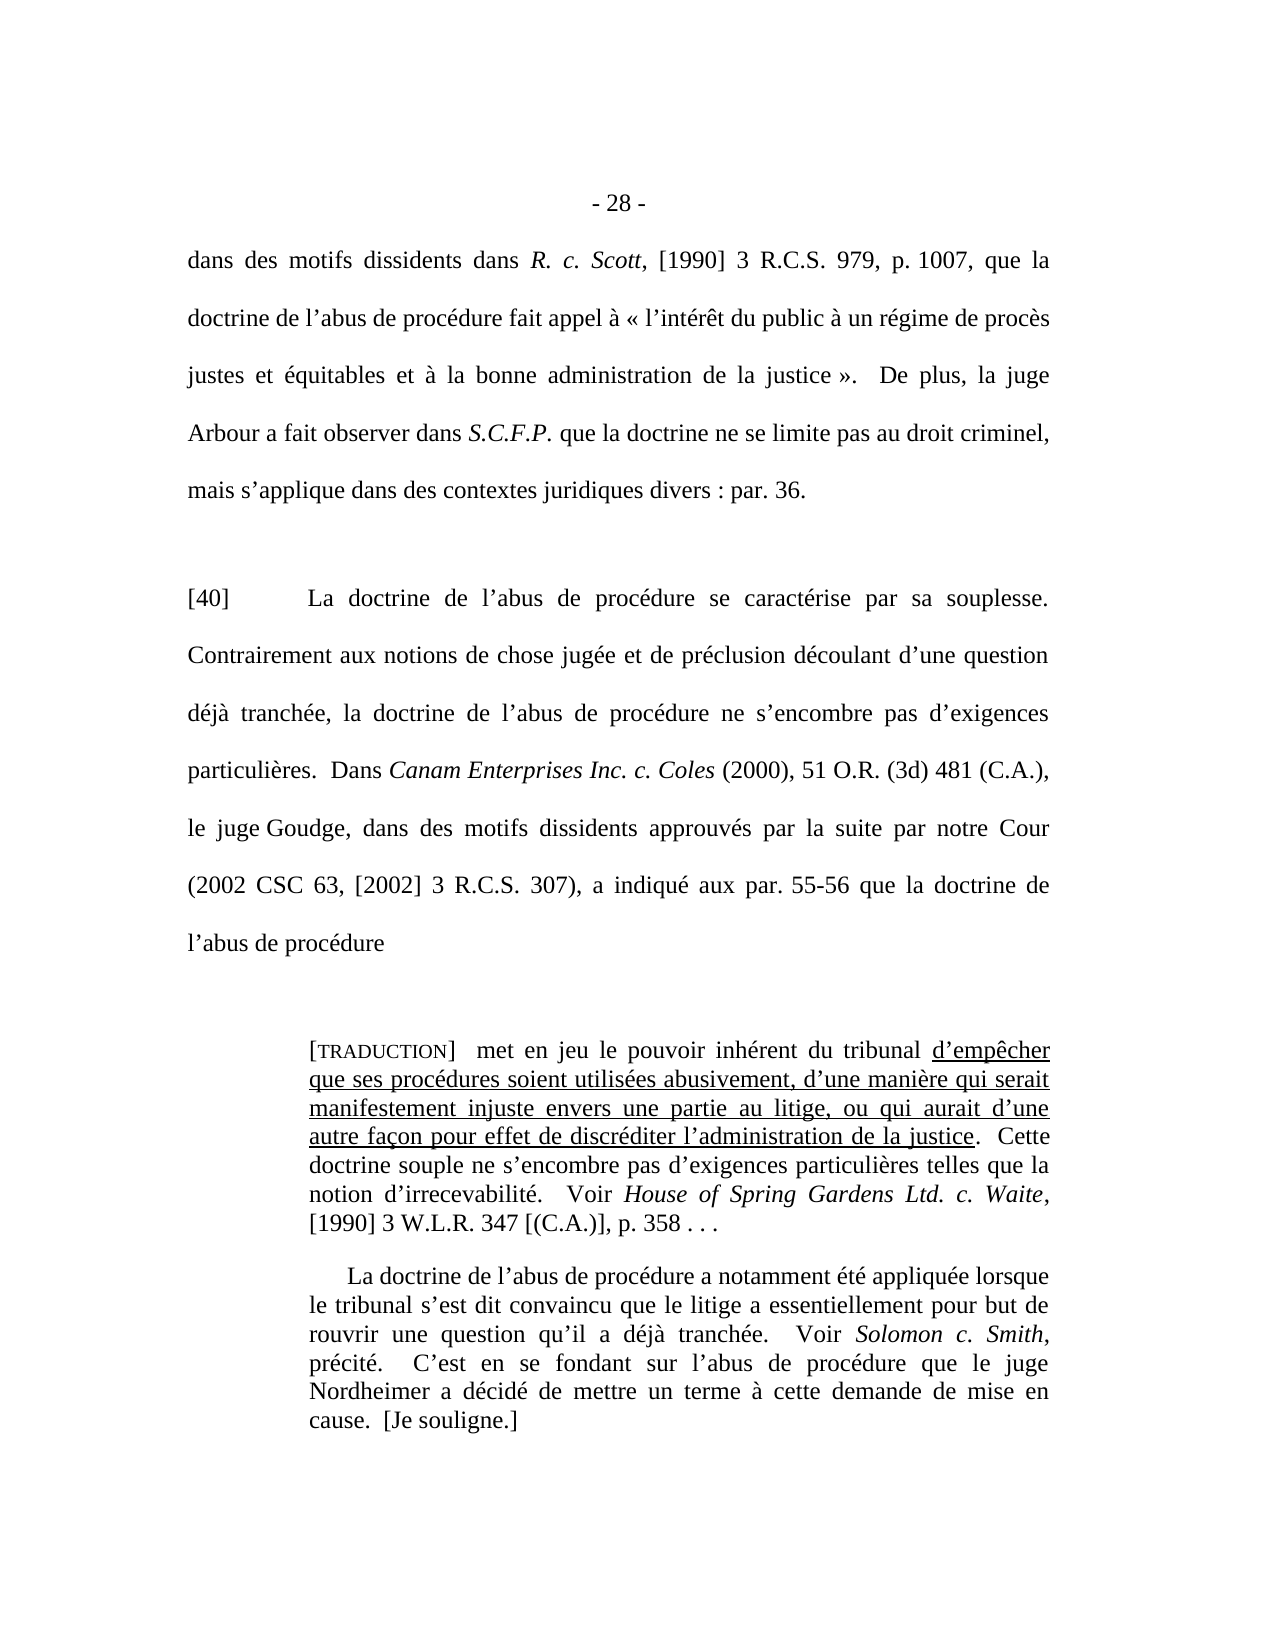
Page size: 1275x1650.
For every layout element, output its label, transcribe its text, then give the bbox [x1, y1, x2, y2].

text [187, 245, 1050, 504]
text [traduction] met en jeu le pouvoir inhérent du tribunal d’empêcher que ses procédures soient utilisées abusivement, d’une manière qui serait manifestement injuste envers une partie au litige, ou qui aurait d’une autre façon pour effet de discréditer l’administration de la justice. Cette doctrine souple ne s’encombre pas d’exigences particulières telles que la notion d’irrecevabilité. Voir House of Spring Gardens Ltd. c. Waite, [1990] 3 W.L.R. 347 [(C.A.)], p. 358 . . . [187, 1035, 1050, 1236]
text La doctrine de l’abus de procédure se caractérise par sa souplesse. Contrairement aux notions de chose jugée et de préclusion découlant d’une question déjà tranchée, la doctrine de l’abus de procédure ne s’encombre pas d’exigences particulières. Dans Canam Enterprises Inc. c. Coles (2000), 51 O.R. (3d) 481 (C.A.), le juge Goudge, dans des motifs dissidents approuvés par la suite par notre Cour (2002 CSC 63, [2002] 3 R.C.S. 307), a indiqué aux par. 55-56 que la doctrine de l’abus de procédure [187, 583, 1050, 956]
text La doctrine de l’abus de procédure a notamment été appliquée lorsque le tribunal s’est dit convaincu que le litige a essentiellement pour but de rouvrir une question qu’il a déjà tranchée. Voir Solomon c. Smith, précité. C’est en se fondant sur l’abus de procédure que le juge Nordheimer a décidé de mettre un terme à cette demande de mise en cause. [Je souligne.] [187, 1261, 1050, 1434]
